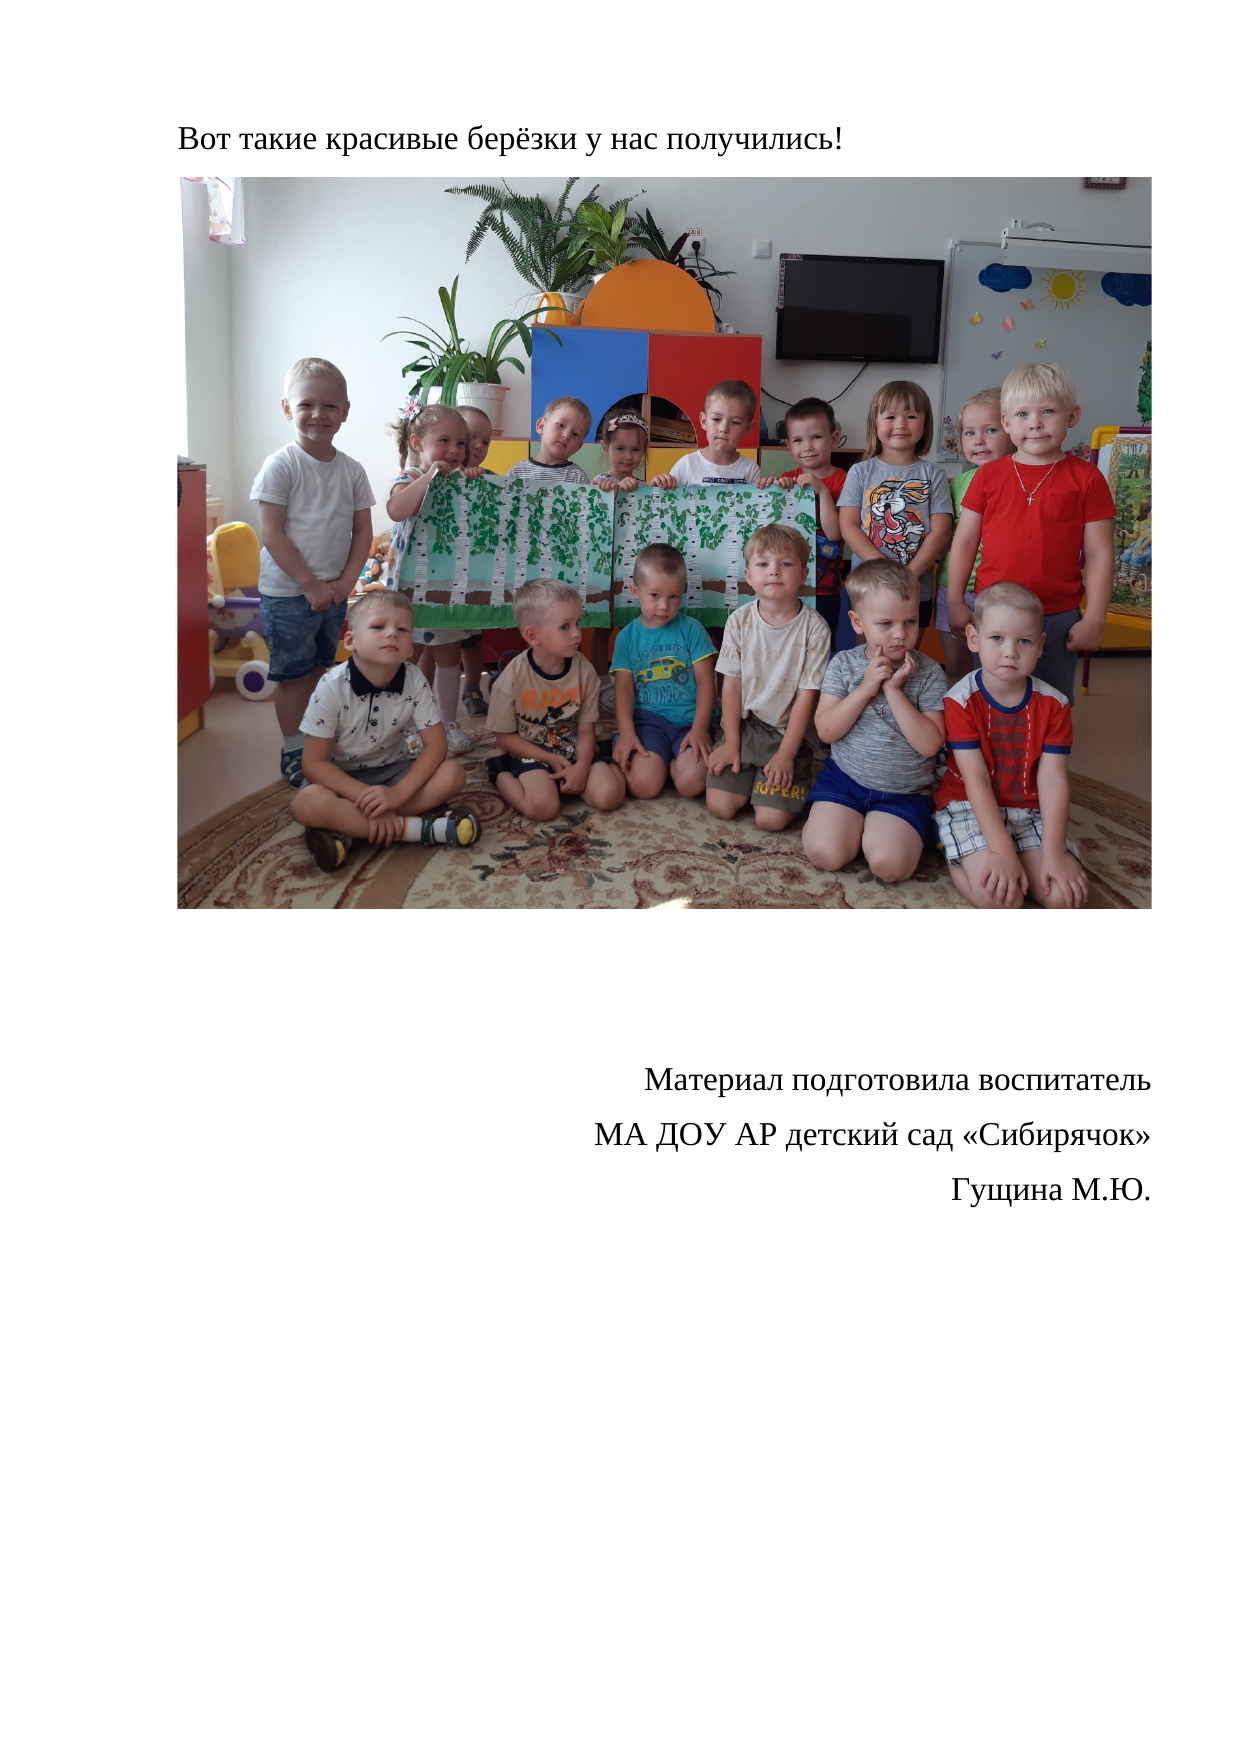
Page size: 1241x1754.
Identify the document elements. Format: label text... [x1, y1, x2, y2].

text Материал подготовила воспитатель [177, 1059, 1152, 1097]
text МА ДОУ АР детский сад «Сибирячок» [133, 1114, 1152, 1152]
text Гущина М.Ю. [133, 1169, 1152, 1208]
picture [177, 177, 1152, 909]
text Вот такие красивые берёзки у нас получились! [177, 118, 1152, 156]
